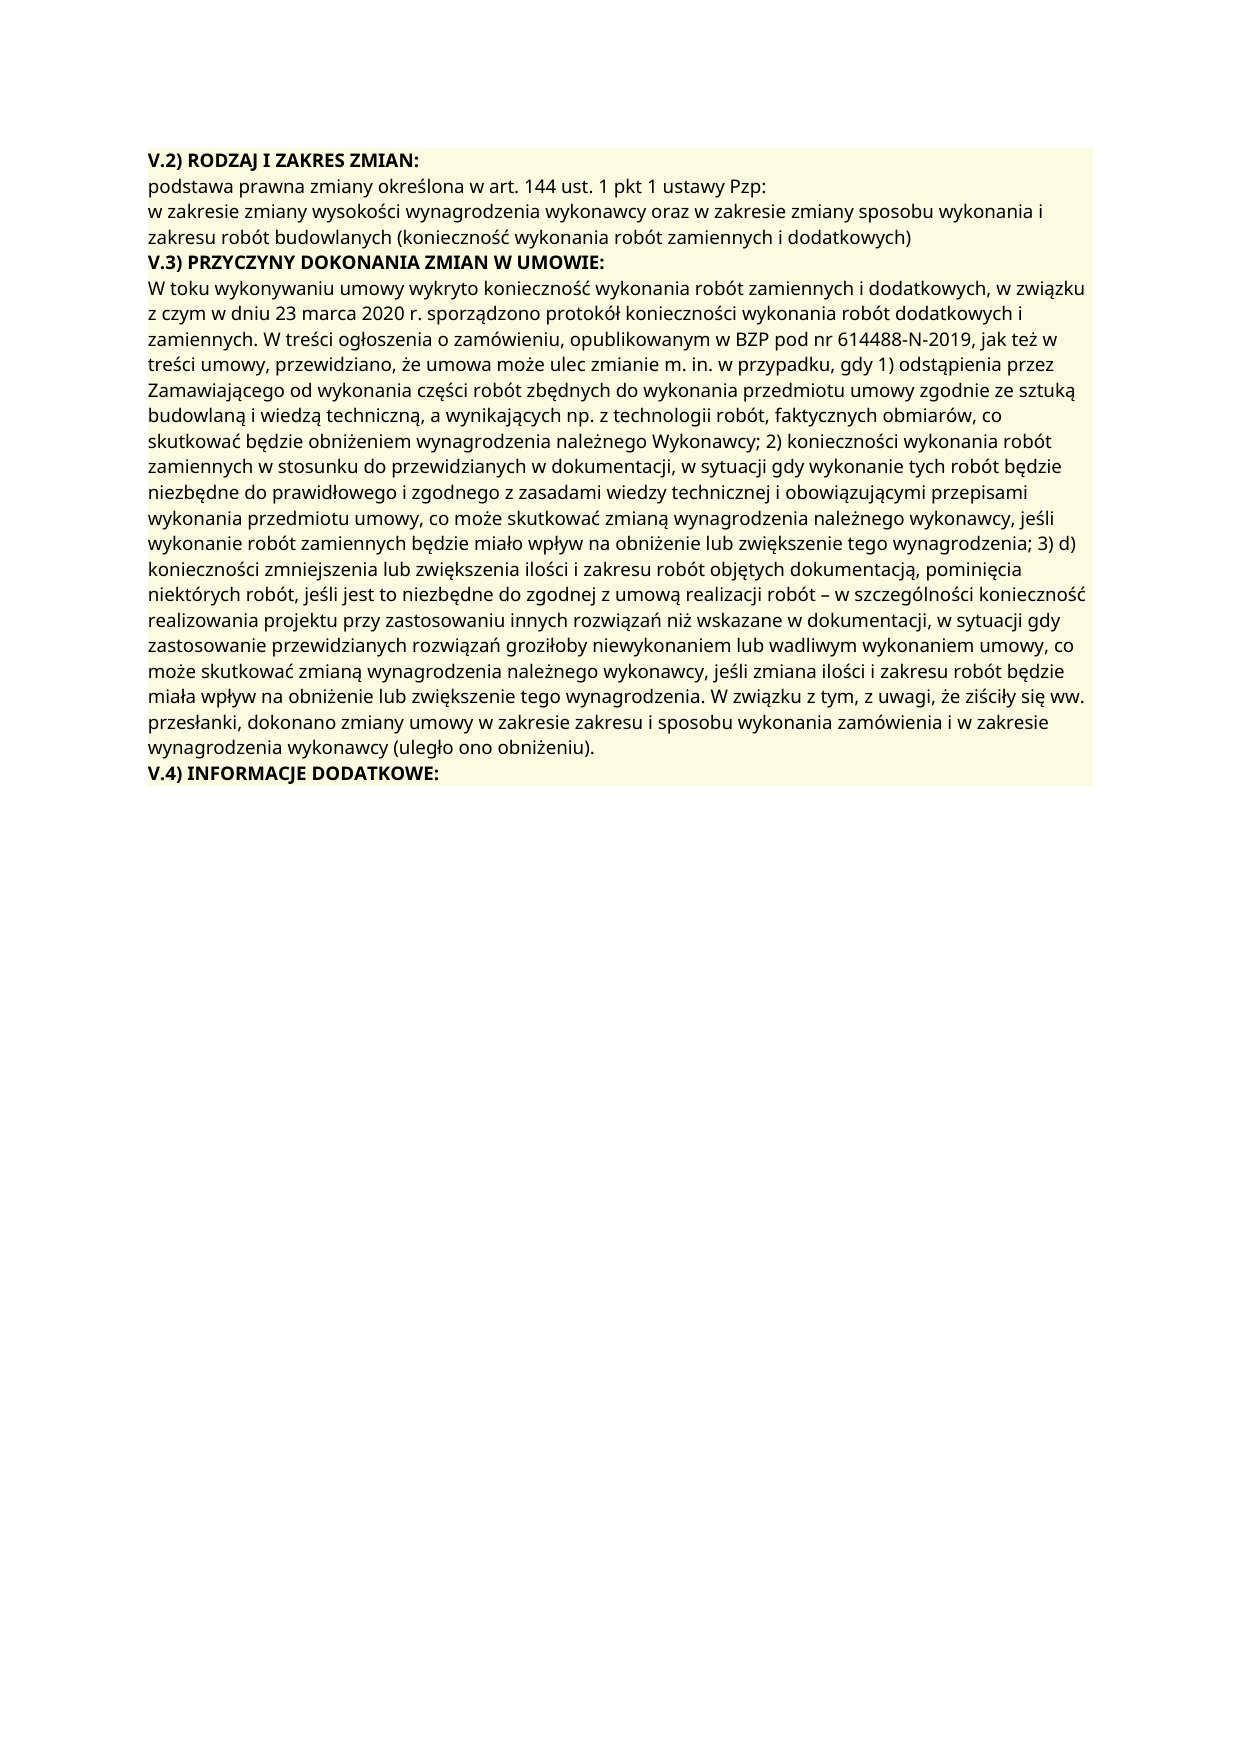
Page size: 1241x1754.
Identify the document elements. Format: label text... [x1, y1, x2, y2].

text V.2) RODZAJ I ZAKRES ZMIAN: [148, 148, 1093, 173]
text V.3) PRZYCZYNY DOKONANIA ZMIAN W UMOWIE: W toku wykonywaniu umowy wykryto konieczność wykonania robót zamiennych i dodatkowych, w związku z czym w dniu 23 marca 2020 r. sporządzono protokół konieczności wykonania robót dodatkowych i zamiennych. W treści ogłoszenia o zamówieniu, opublikowanym w BZP pod nr 614488-N-2019, jak też w treści umowy, przewidziano, że umowa może ulec zmianie m. in. w przypadku, gdy 1) odstąpienia przez Zamawiającego od wykonania części robót zbędnych do wykonania przedmiotu umowy zgodnie ze sztuką budowlaną i wiedzą techniczną, a wynikających np. z technologii robót, faktycznych obmiarów, co skutkować będzie obniżeniem wynagrodzenia należnego Wykonawcy; 2) konieczności wykonania robót zamiennych w stosunku do przewidzianych w dokumentacji, w sytuacji gdy wykonanie tych robót będzie niezbędne do prawidłowego i zgodnego z zasadami wiedzy technicznej i obowiązującymi przepisami wykonania przedmiotu umowy, co może skutkować zmianą wynagrodzenia należnego wykonawcy, jeśli wykonanie robót zamiennych będzie miało wpływ na obniżenie lub zwiększenie tego wynagrodzenia; 3) d) konieczności zmniejszenia lub zwiększenia ilości i zakresu robót objętych dokumentacją, pominięcia niektórych robót, jeśli jest to niezbędne do zgodnej z umową realizacji robót – w szczególności konieczność realizowania projektu przy zastosowaniu innych rozwiązań niż wskazane w dokumentacji, w sytuacji gdy zastosowanie przewidzianych rozwiązań groziłoby niewykonaniem lub wadliwym wykonaniem umowy, co może skutkować zmianą wynagrodzenia należnego wykonawcy, jeśli zmiana ilości i zakresu robót będzie miała wpływ na obniżenie lub zwiększenie tego wynagrodzenia. W związku z tym, z uwagi, że ziściły się ww. przesłanki, dokonano zmiany umowy w zakresie zakresu i sposobu wykonania zamówienia i w zakresie wynagrodzenia wykonawcy (uległo ono obniżeniu). [148, 250, 1093, 760]
text podstawa prawna zmiany określona w art. 144 ust. 1 pkt 1 ustawy Pzp: w zakresie zmiany wysokości wynagrodzenia wykonawcy oraz w zakresie zmiany sposobu wykonania i zakresu robót budowlanych (konieczność wykonania robót zamiennych i dodatkowych) [148, 173, 1093, 250]
text V.4) INFORMACJE DODATKOWE: [148, 760, 1093, 786]
